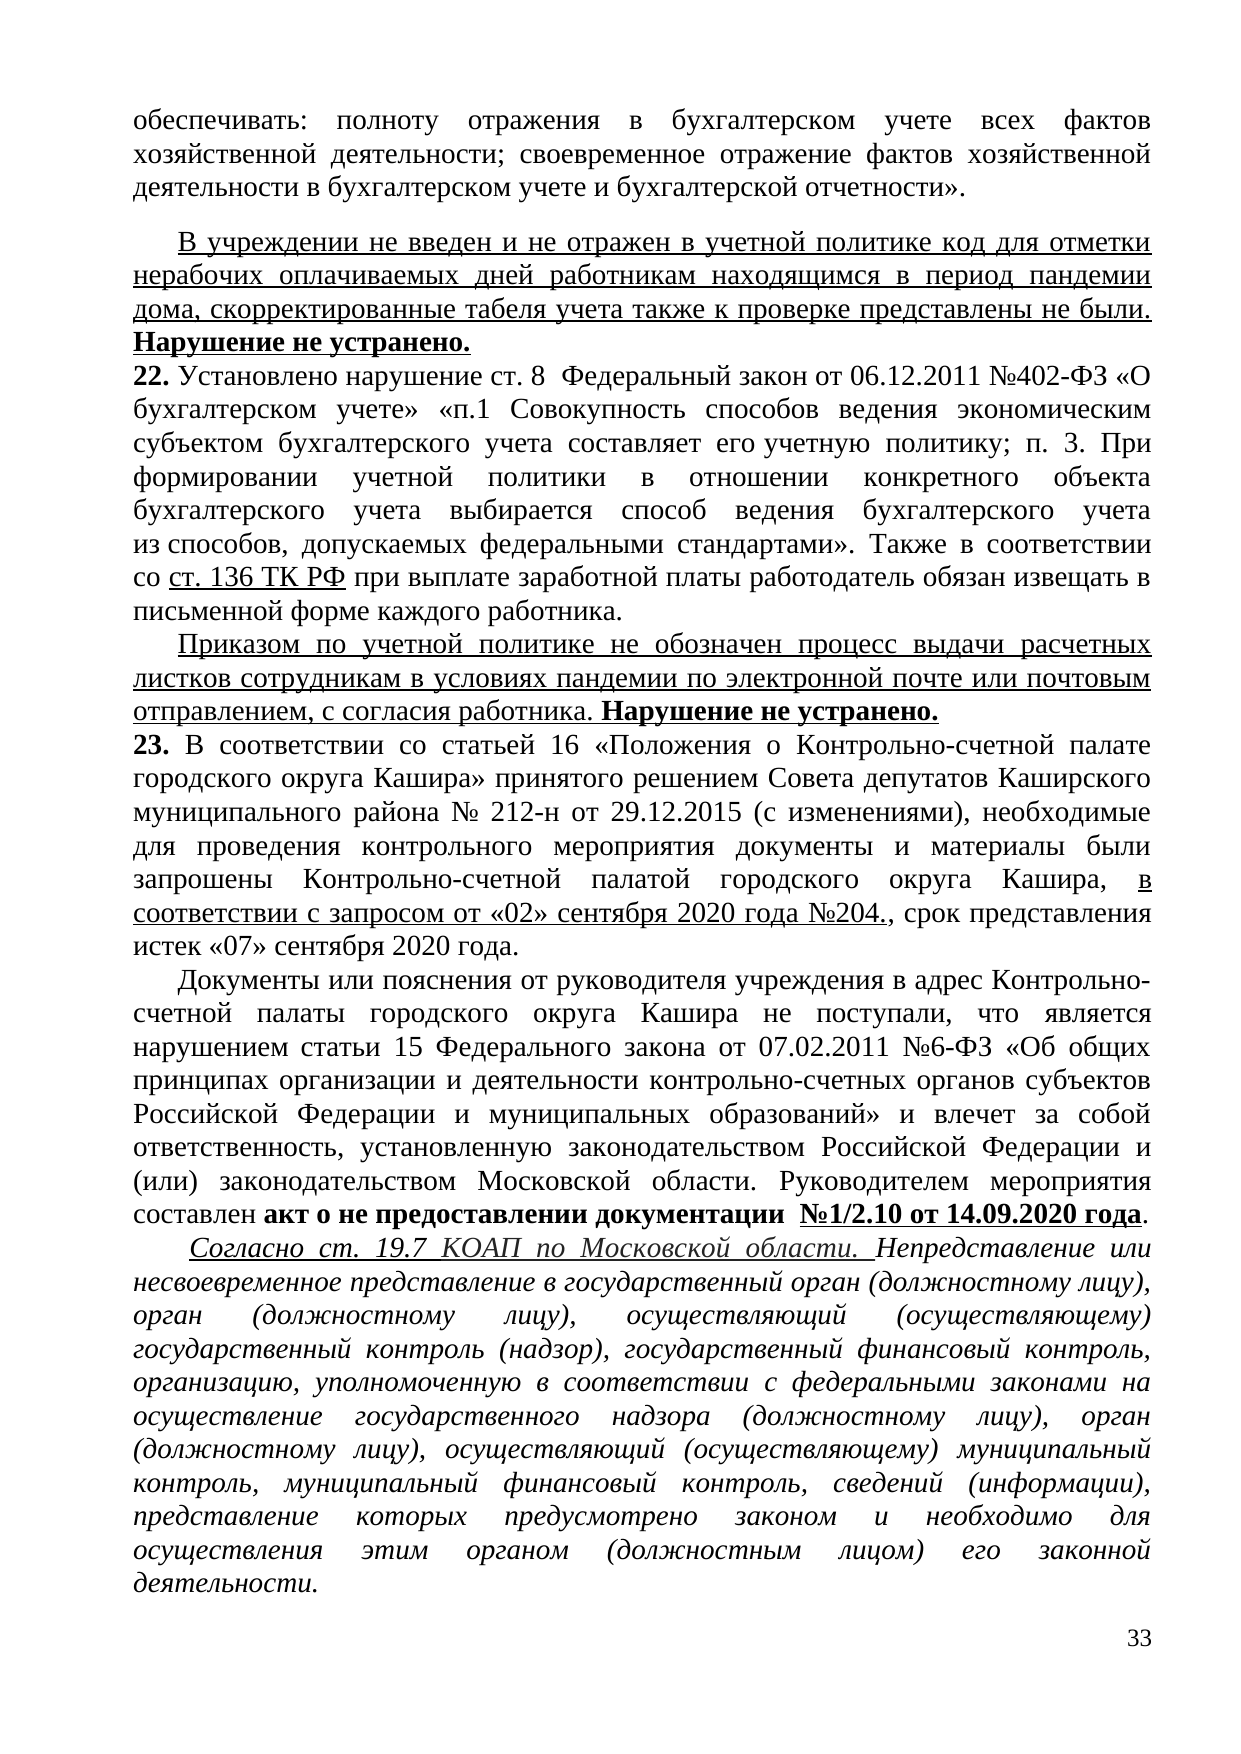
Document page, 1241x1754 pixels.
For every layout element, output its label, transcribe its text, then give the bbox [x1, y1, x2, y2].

text 23. В соответствии со статьей 16 «Положения о Контрольно-счетной палате городского округа Кашира» принятого решением Совета депутатов Каширского муниципального района № 212-н от 29.12.2015 (с изменениями), необходимые для проведения контрольного мероприятия документы и материалы были запрошены Контрольно-счетной палатой городского округа Кашира, в соответствии с запросом от «02» сентября 2020 года №204., срок представления истек «07» сентября 2020 года. [133, 727, 1152, 962]
text Согласно ст. 19.7 КОАП по Московской области. Непредставление или несвоевременное представление в государственный орган (должностному лицу), орган (должностному лицу), осуществляющий (осуществляющему) государственный контроль (надзор), государственный финансовый контроль, организацию, уполномоченную в соответствии с федеральными законами на осуществление государственного надзора (должностному лицу), орган (должностному лицу), осуществляющий (осуществляющему) муниципальный контроль, муниципальный финансовый контроль, сведений (информации), представление которых предусмотрено законом и необходимо для осуществления этим органом (должностным лицом) его законной деятельности. [133, 1230, 1152, 1599]
text Приказом по учетной политике не обозначен процесс выдачи расчетных листков сотрудникам в условиях пандемии по электронной почте или почтовым отправлением, с согласия работника. Нарушение не устранено. [133, 626, 1152, 727]
text 22. Установлено нарушение ст. 8 Федеральный закон от 06.12.2011 №402-ФЗ «О бухгалтерском учете» «п.1 Совокупность способов ведения экономическим субъектом бухгалтерского учета составляет его учетную политику; п. 3. При формировании учетной политики в отношении конкретного объекта бухгалтерского учета выбирается способ ведения бухгалтерского учета из способов, допускаемых федеральными стандартами». Также в соответствии со ст. 136 ТК РФ при выплате заработной платы работодатель обязан извещать в письменной форме каждого работника. [133, 425, 1152, 626]
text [133, 102, 1152, 203]
text Документы или пояснения от руководителя учреждения в адрес Контрольно-счетной палаты городского округа Кашира не поступали, что является нарушением статьи 15 Федерального закона от 07.02.2011 №6-ФЗ «Об общих принципах организации и деятельности контрольно-счетных органов субъектов Российской Федерации и муниципальных образований» и влечет за собой ответственность, установленную законодательством Российской Федерации и (или) законодательством Московской области. Руководителем мероприятия составлен акт о не предоставлении документации №1/2.10 от 14.09.2020 года. [133, 962, 1152, 1230]
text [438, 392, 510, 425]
text В учреждении не введен и не отражен в учетной политике код для отметки нерабочих оплачиваемых дней работникам находящимся в период пандемии дома, скорректированные табеля учета также к проверке представлены не были. Нарушение не устранено. [133, 324, 1152, 358]
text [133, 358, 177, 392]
